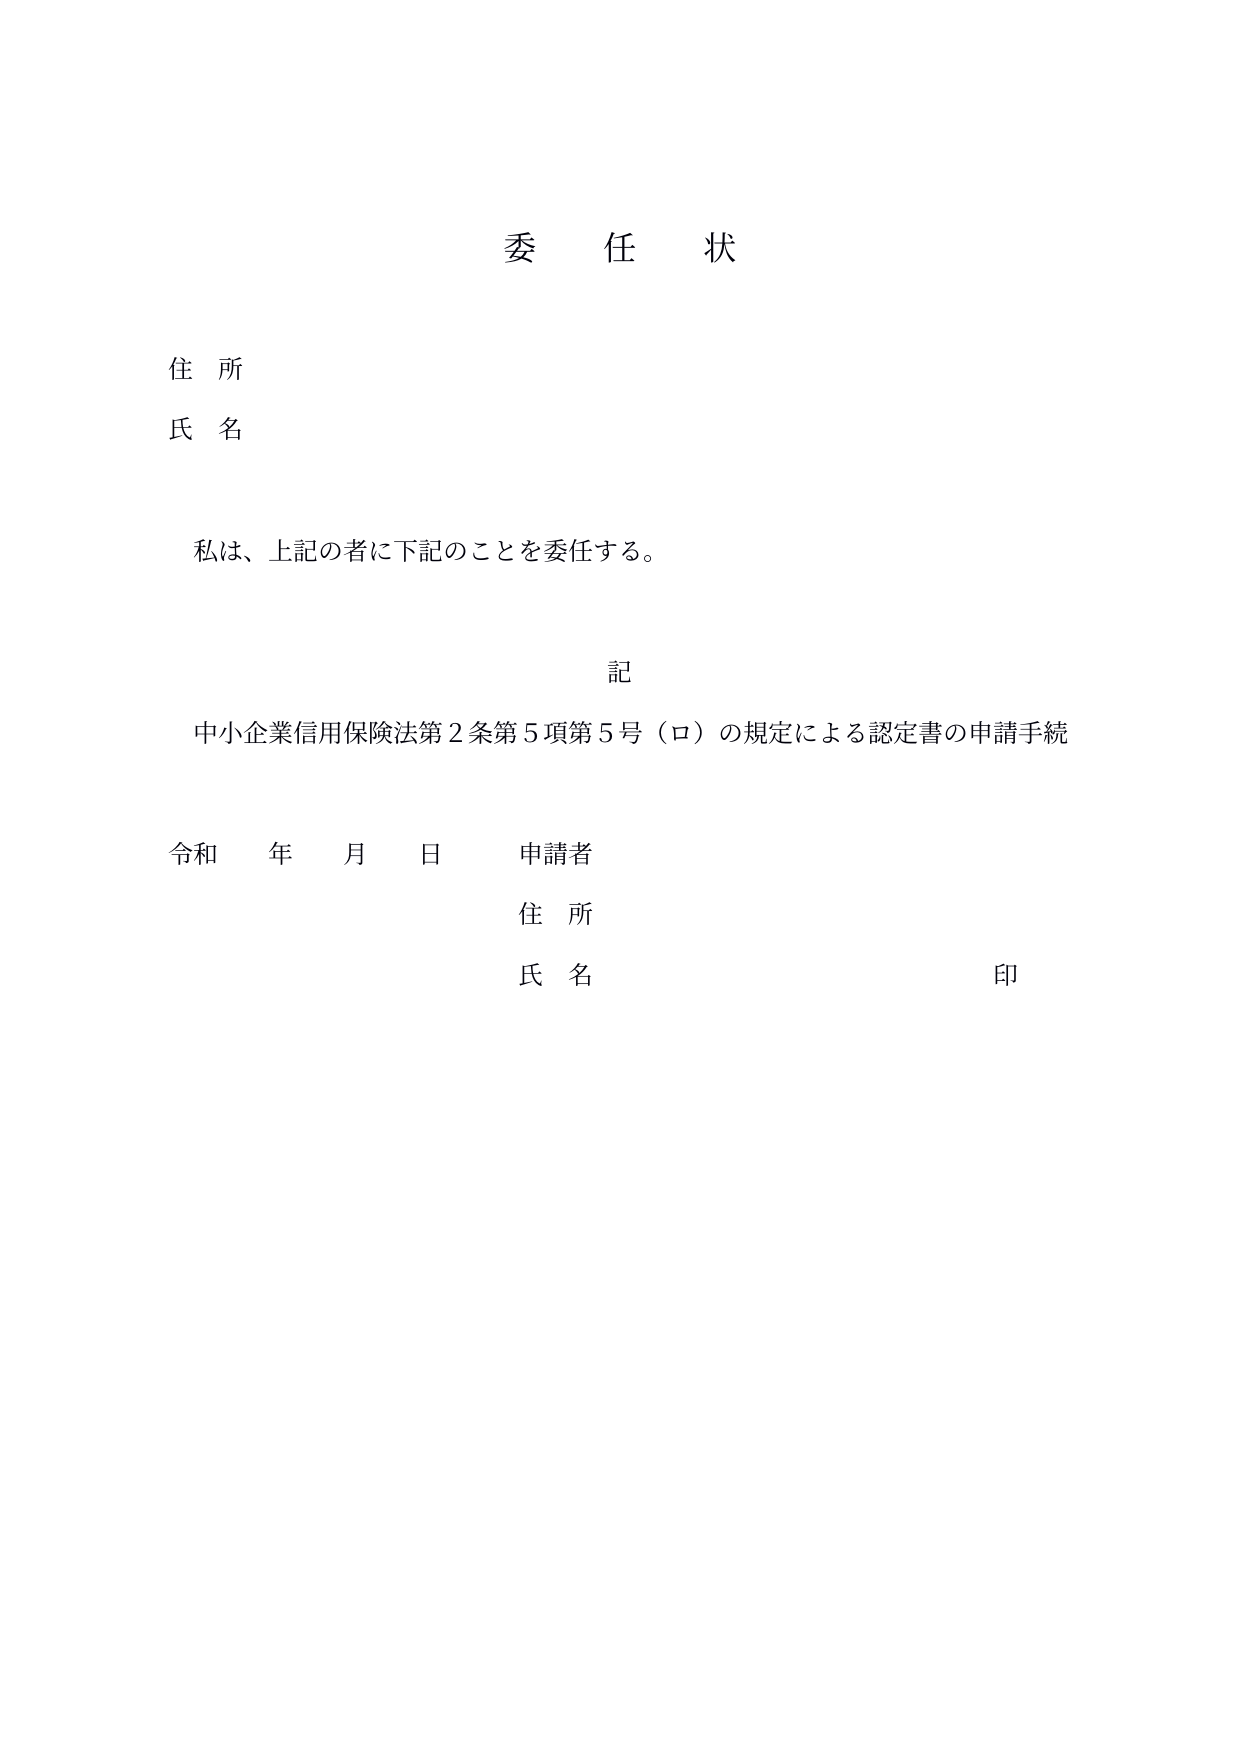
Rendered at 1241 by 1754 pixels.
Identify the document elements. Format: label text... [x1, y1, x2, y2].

text 記 [118, 640, 1122, 701]
text 私は、上記の者に下記のことを委任する。 [118, 519, 1122, 580]
text 住 所 [118, 883, 1122, 943]
text 氏 名 [118, 398, 1122, 458]
text 氏 名 印 [118, 943, 1122, 1004]
text 委 任 状 [118, 216, 1122, 277]
text 住 所 [118, 337, 1122, 398]
text 中小企業信用保険法第２条第５項第５号（ロ）の規定による認定書の申請手続 [118, 701, 1122, 762]
text 令和 年 月 日 申請者 [118, 822, 1122, 883]
